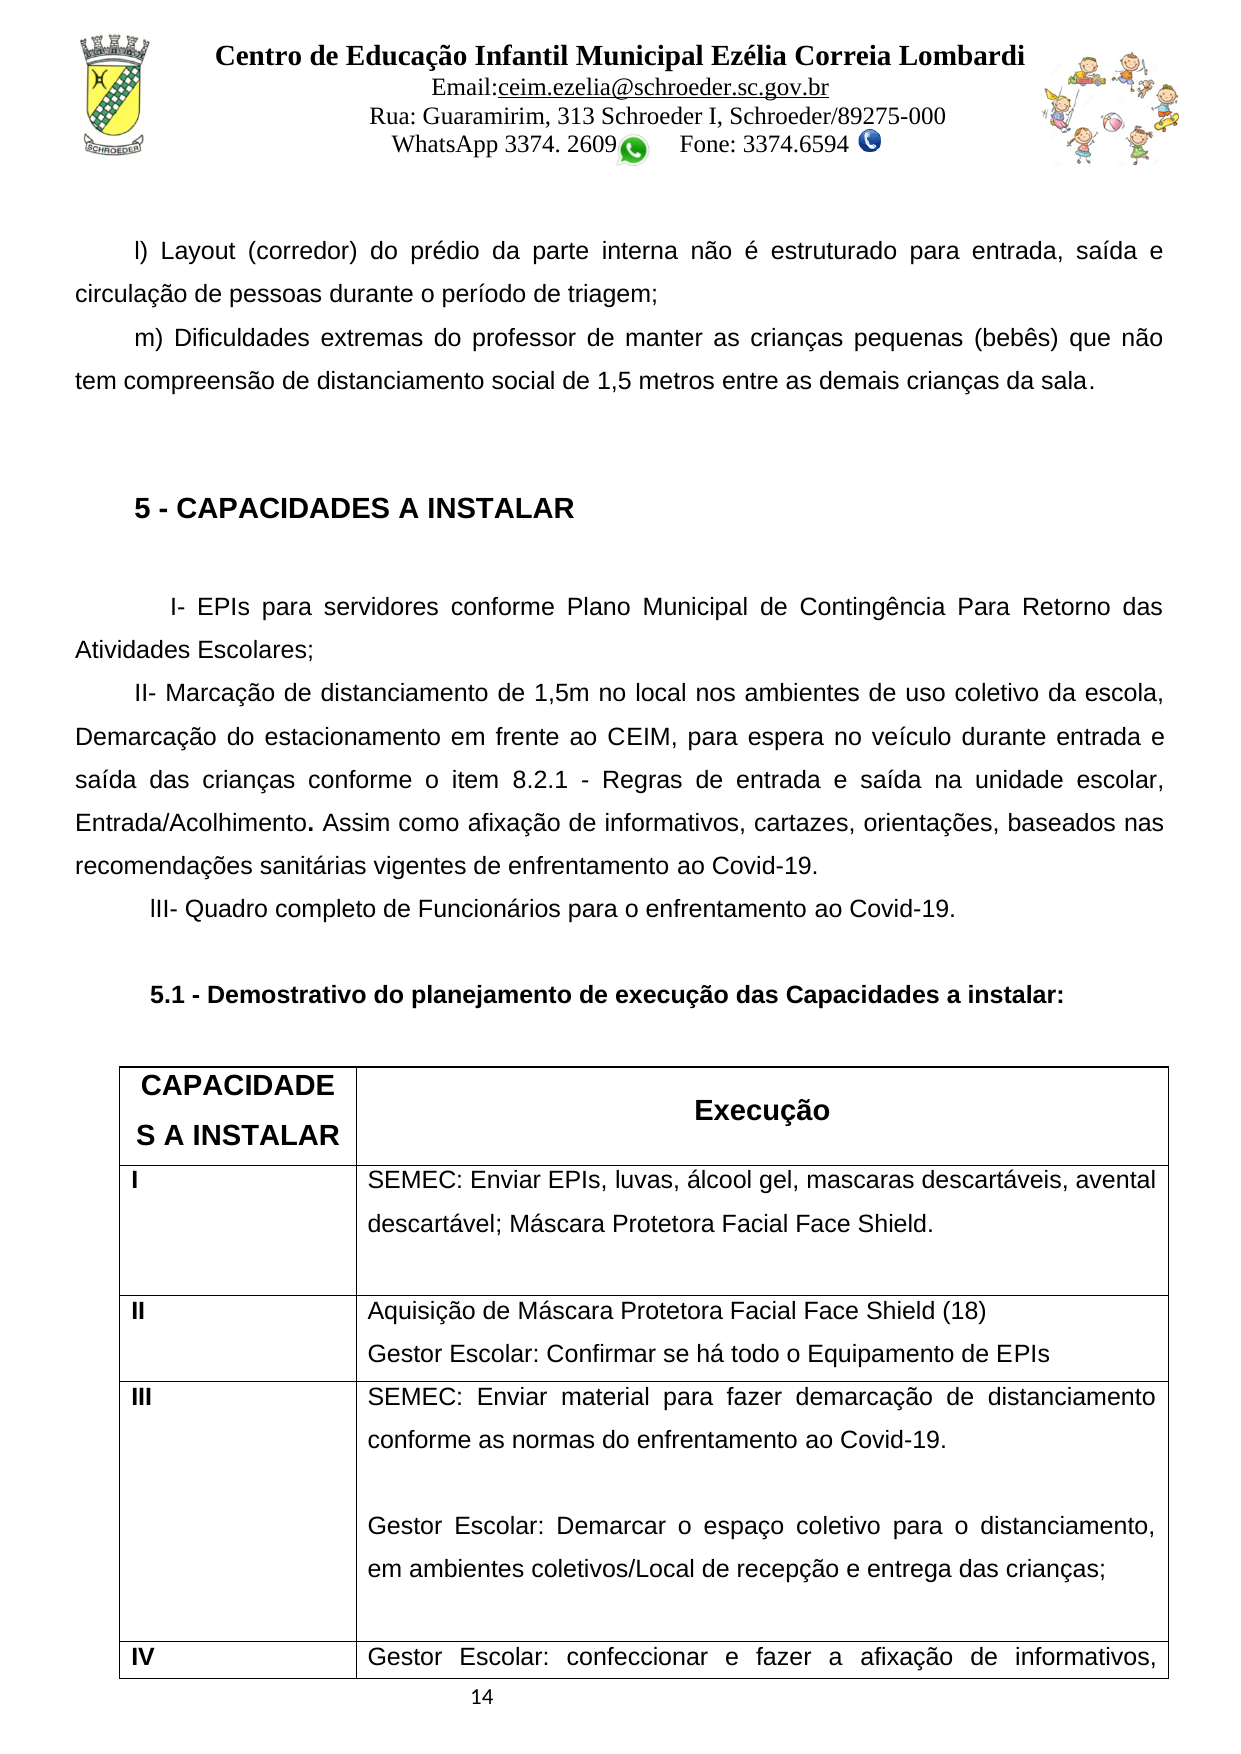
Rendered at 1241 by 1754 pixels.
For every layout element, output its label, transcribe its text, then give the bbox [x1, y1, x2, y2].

picture [1041, 51, 1179, 166]
text II- Marcação de distanciamento de 1,5m no local nos ambientes de uso coletivo da escola, Demarcação do estacionamento em frente ao CEIM, para espera no veículo durante entrada e saída das crianças conforme o item 8.2.1 - Regras de entrada e saída na unidade escolar, Entrada/Acolhimento. Assim como afixação de informativos, cartazes, orientações, baseados nas recomendações sanitárias vigentes de enfrentamento ao Covid-19. [75, 678, 1165, 879]
text 5 - CAPACIDADES A INSTALAR [75, 491, 1165, 525]
table_cell IV [120, 1642, 356, 1678]
picture [616, 133, 650, 168]
text lII- Quadro completo de Funcionários para o enfrentamento ao Covid-19. [75, 894, 1165, 923]
table_cell SEMEC: Enviar material para fazer demarcação de distanciamento conforme as normas do enfrentamento ao Covid-19. Gestor Escolar: Demarcar o espaço coletivo para o distanciamento, em ambientes coletivos/Local de recepção e entrega das crianças; [357, 1382, 1168, 1641]
table_header Execução [357, 1068, 1168, 1164]
table_cell II [120, 1296, 356, 1381]
table_cell Aquisição de Máscara Protetora Facial Face Shield (18) Gestor Escolar: Confirmar se há todo o Equipamento de EPIs [357, 1296, 1168, 1381]
picture [855, 129, 883, 152]
text 5.1 - Demostrativo do planejamento de execução das Capacidades a instalar: [75, 980, 1165, 1009]
text m) Dificuldades extremas do professor de manter as crianças pequenas (bebês) que não tem compreensão de distanciamento social de 1,5 metros entre as demais crianças da sala. [75, 323, 1165, 394]
table_header CAPACIDADES A INSTALAR [120, 1068, 356, 1164]
table_cell SEMEC: Enviar EPIs, luvas, álcool gel, mascaras descartáveis, avental descartável; Máscara Protetora Facial Face Shield. [357, 1166, 1168, 1295]
table_cell I [120, 1166, 356, 1295]
picture [78, 31, 150, 156]
text I- EPIs para servidores conforme Plano Municipal de Contingência Para Retorno das Atividades Escolares; [75, 592, 1165, 664]
table_cell III [120, 1382, 356, 1641]
text l) Layout (corredor) do prédio da parte interna não é estruturado para entrada, saída e circulação de pessoas durante o período de triagem; [75, 236, 1165, 308]
